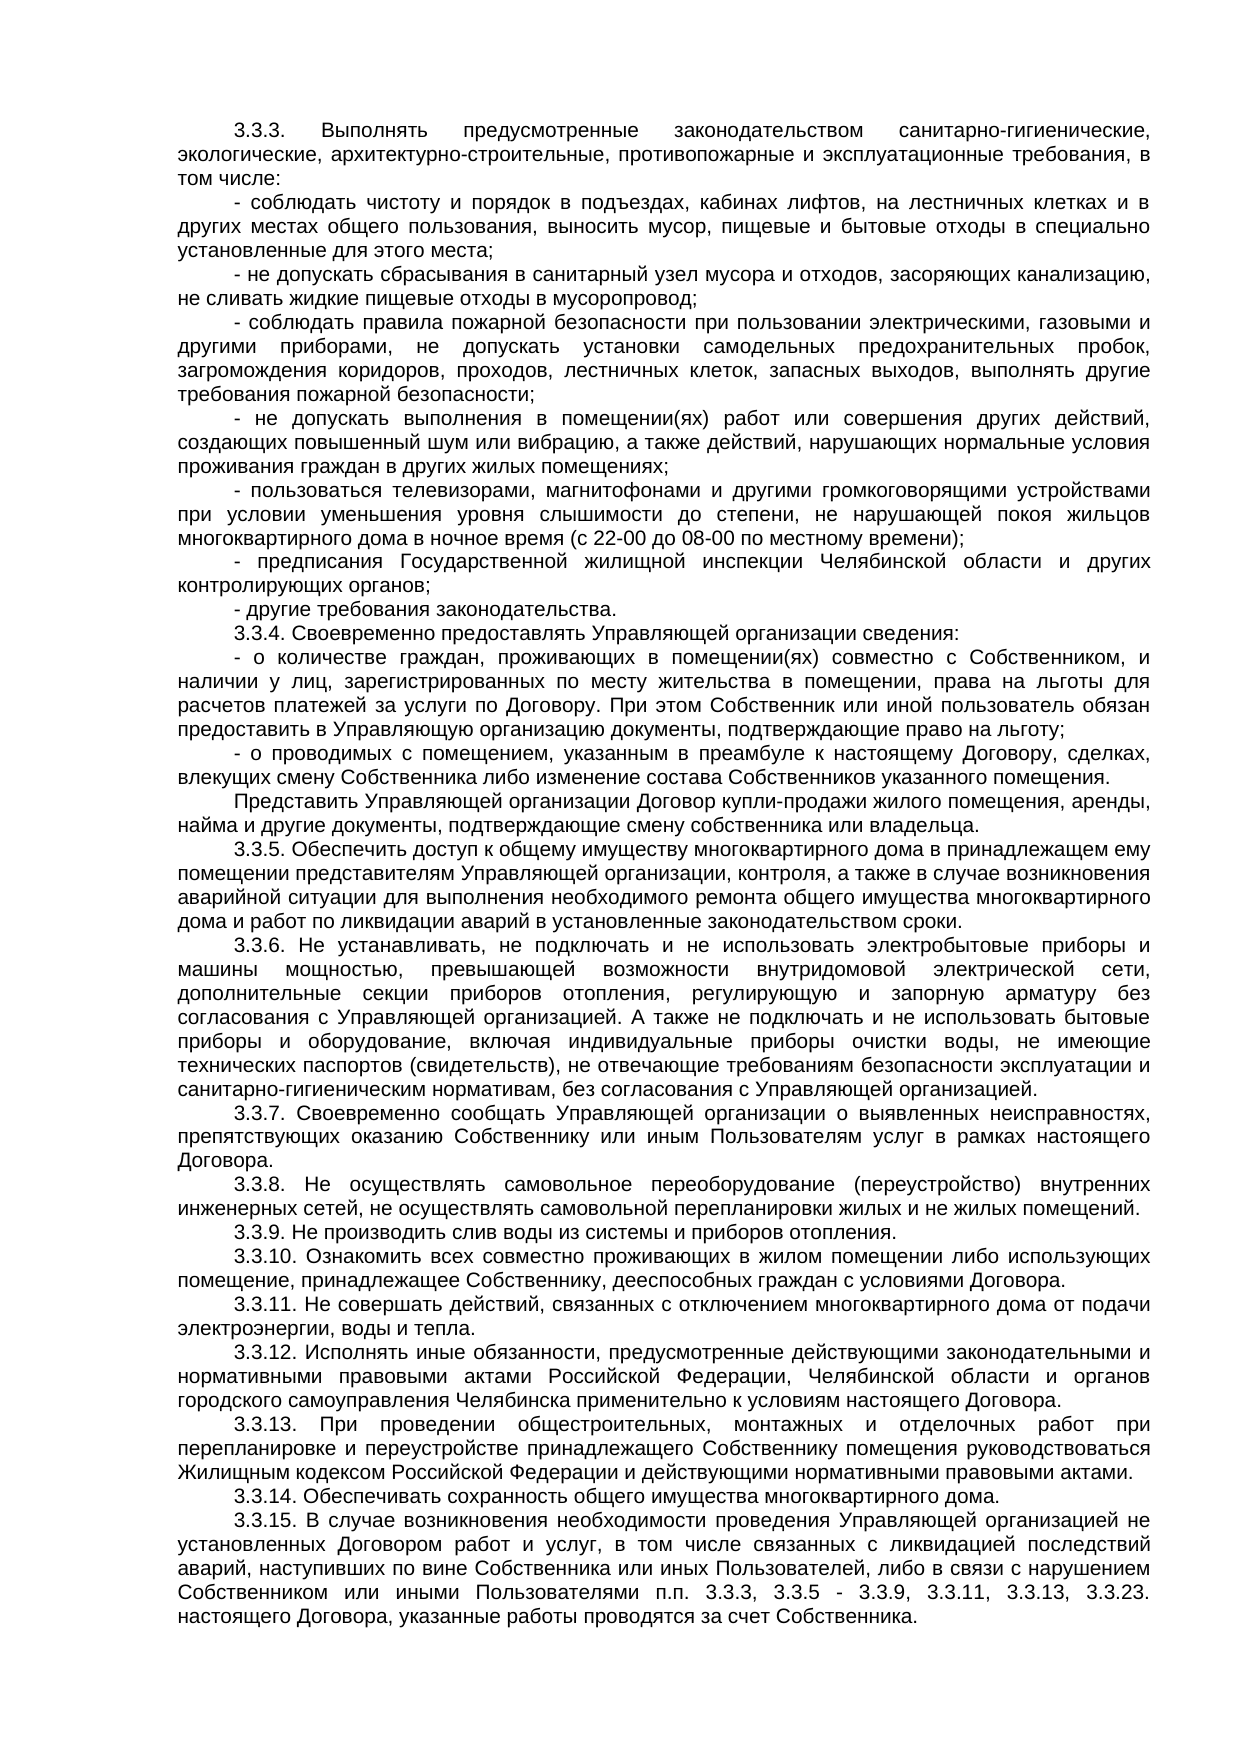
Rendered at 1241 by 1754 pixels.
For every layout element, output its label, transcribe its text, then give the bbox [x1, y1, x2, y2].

text - пользоваться телевизорами, магнитофонами и другими громкоговорящими устройствами при условии уменьшения уровня слышимости до степени, не нарушающей покоя жильцов многоквартирного дома в ночное время (с 22-00 до 08-00 по местному времени); [177, 477, 1152, 549]
text - соблюдать правила пожарной безопасности при пользовании электрическими, газовыми и другими приборами, не допускать установки самодельных предохранительных пробок, загромождения коридоров, проходов, лестничных клеток, запасных выходов, выполнять другие требования пожарной безопасности; [177, 310, 1152, 406]
text - о количестве граждан, проживающих в помещении(ях) совместно с Собственником, и наличии у лиц, зарегистрированных по месту жительства в помещении, права на льготы для расчетов платежей за услуги по Договору. При этом Собственник или иной пользователь обязан предоставить в Управляющую организацию документы, подтверждающие право на льготу; [177, 645, 1152, 741]
text Представить Управляющей организации Договор купли-продажи жилого помещения, аренды, найма и другие документы, подтверждающие смену собственника или владельца. [177, 789, 1152, 837]
text 3.3.7. Своевременно сообщать Управляющей организации о выявленных неисправностях, препятствующих оказанию Собственнику или иным Пользователям услуг в рамках настоящего Договора. [177, 1100, 1152, 1172]
text 3.3.10. Ознакомить всех совместно проживающих в жилом помещении либо использующих помещение, принадлежащее Собственнику, дееспособных граждан с условиями Договора. [177, 1244, 1152, 1292]
text 3.3.6. Не устанавливать, не подключать и не использовать электробытовые приборы и машины мощностью, превышающей возможности внутридомовой электрической сети, дополнительные секции приборов отопления, регулирующую и запорную арматуру без согласования с Управляющей организацией. А также не подключать и не использовать бытовые приборы и оборудование, включая индивидуальные приборы очистки воды, не имеющие технических паспортов (свидетельств), не отвечающие требованиям безопасности эксплуатации и санитарно-гигиеническим нормативам, без согласования с Управляющей организацией. [177, 933, 1152, 1100]
text 3.3.12. Исполнять иные обязанности, предусмотренные действующими законодательными и нормативными правовыми актами Российской Федерации, Челябинской области и органов городского самоуправления Челябинска применительно к условиям настоящего Договора. [177, 1340, 1152, 1412]
text 3.3.8. Не осуществлять самовольное переоборудование (переустройство) внутренних инженерных сетей, не осуществлять самовольной перепланировки жилых и не жилых помещений. [177, 1172, 1152, 1220]
text 3.3.11. Не совершать действий, связанных с отключением многоквартирного дома от подачи электроэнергии, воды и тепла. [177, 1292, 1152, 1340]
text - о проводимых с помещением, указанным в преамбуле к настоящему Договору, сделках, влекущих смену Собственника либо изменение состава Собственников указанного помещения. [177, 741, 1152, 789]
text - другие требования законодательства. [177, 597, 1152, 621]
text 3.3.4. Своевременно предоставлять Управляющей организации сведения: [177, 621, 1152, 645]
text - не допускать сбрасывания в санитарный узел мусора и отходов, засоряющих канализацию, не сливать жидкие пищевые отходы в мусоропровод; [177, 262, 1152, 310]
text - соблюдать чистоту и порядок в подъездах, кабинах лифтов, на лестничных клетках и в других местах общего пользования, выносить мусор, пищевые и бытовые отходы в специально установленные для этого места; [177, 190, 1152, 262]
text 3.3.5. Обеспечить доступ к общему имуществу многоквартирного дома в принадлежащем ему помещении представителям Управляющей организации, контроля, а также в случае возникновения аварийной ситуации для выполнения необходимого ремонта общего имущества многоквартирного дома и работ по ликвидации аварий в установленные законодательством сроки. [177, 837, 1152, 933]
text 3.3.3. Выполнять предусмотренные законодательством санитарно-гигиенические, экологические, архитектурно-строительные, противопожарные и эксплуатационные требования, в том числе: [177, 118, 1152, 190]
text 3.3.14. Обеспечивать сохранность общего имущества многоквартирного дома. [177, 1484, 1152, 1508]
text 3.3.13. При проведении общестроительных, монтажных и отделочных работ при перепланировке и переустройстве принадлежащего Собственнику помещения руководствоваться Жилищным кодексом Российской Федерации и действующими нормативными правовыми актами. [177, 1412, 1152, 1484]
text - предписания Государственной жилищной инспекции Челябинской области и других контролирующих органов; [177, 549, 1152, 597]
text 3.3.9. Не производить слив воды из системы и приборов отопления. [177, 1220, 1152, 1244]
text 3.3.15. В случае возникновения необходимости проведения Управляющей организацией не установленных Договором работ и услуг, в том числе связанных с ликвидацией последствий аварий, наступивших по вине Собственника или иных Пользователей, либо в связи с нарушением Собственником или иными Пользователями п.п. 3.3.3, 3.3.5 - 3.3.9, 3.3.11, 3.3.13, 3.3.23. настоящего Договора, указанные работы проводятся за счет Собственника. [177, 1508, 1152, 1627]
text - не допускать выполнения в помещении(ях) работ или совершения других действий, создающих повышенный шум или вибрацию, а также действий, нарушающих нормальные условия проживания граждан в других жилых помещениях; [177, 406, 1152, 477]
